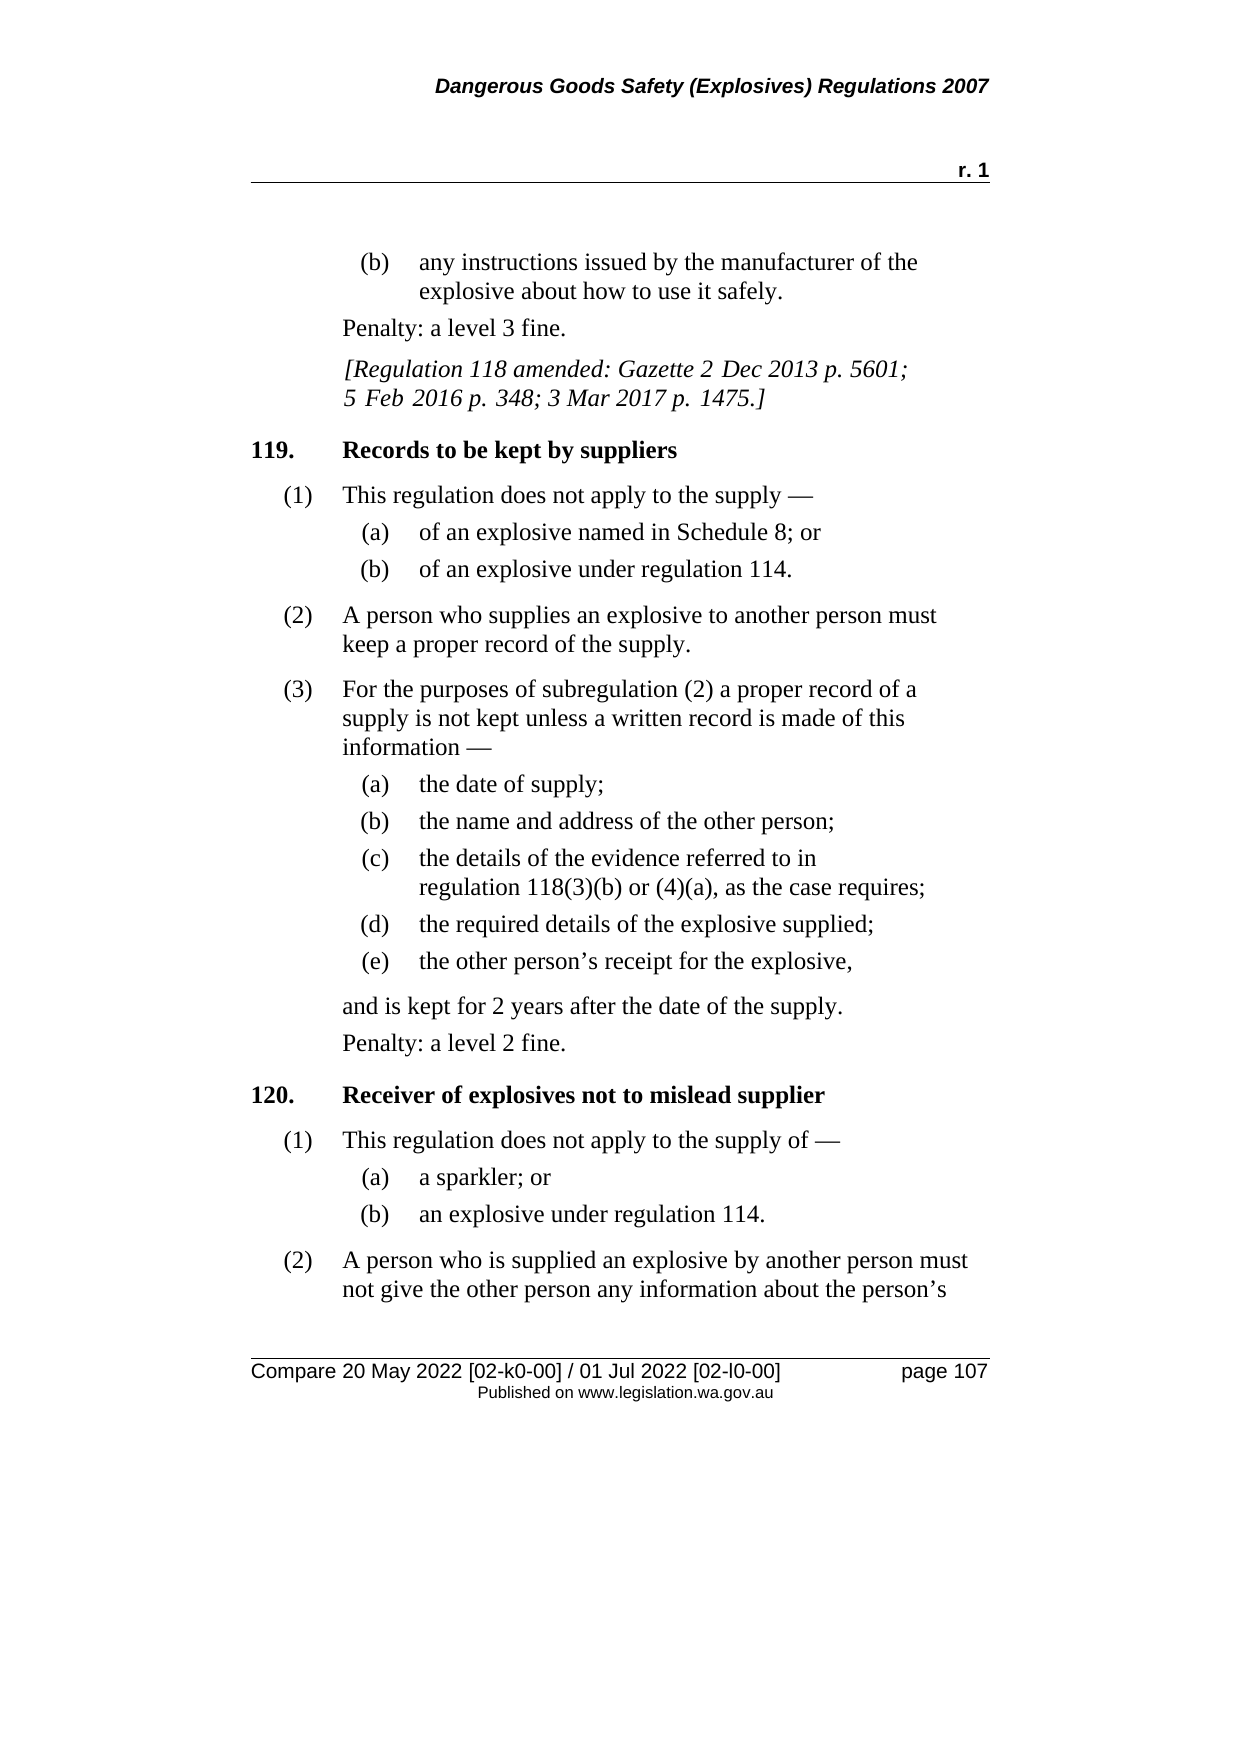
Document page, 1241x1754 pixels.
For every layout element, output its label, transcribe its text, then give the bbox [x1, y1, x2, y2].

text (1) This regulation does not apply to the supply — [251, 480, 990, 509]
text (b) the name and address of the other person; [251, 806, 990, 834]
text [251, 1245, 990, 1302]
text (b) an explosive under regulation 114. [251, 1199, 990, 1228]
subtitle 120. Receiver of explosives not to mislead supplier [251, 1080, 990, 1109]
text (a) of an explosive named in Schedule 8; or [251, 517, 990, 546]
text (b) any instructions issued by the manufacturer of the explosive about how to use it safely. [251, 247, 990, 305]
text (b) of an explosive under regulation 114. [251, 554, 990, 583]
text (a) the date of supply; [251, 769, 990, 797]
text (2) A person who supplies an explosive to another person must keep a proper record of the supply. [251, 600, 990, 657]
text [Regulation 118 amended: Gazette 2 Dec 2013 p. 5601; 5 Feb 2016 p. 348; 3 Mar 2017 p. 1475.] [251, 354, 990, 412]
text and is kept for 2 years after the date of the supply. [251, 991, 990, 1020]
text Penalty: a level 2 fine. [251, 1028, 990, 1057]
subtitle 119. Records to be kept by suppliers [251, 435, 990, 464]
text (a) a sparkler; or [251, 1162, 990, 1191]
text (3) For the purposes of subregulation (2) a proper record of a supply is not kept unless a written record is made of this information — [251, 674, 990, 760]
text (e) the other person’s receipt for the explosive, [251, 946, 990, 974]
text (c) the details of the evidence referred to in regulation 118(3)(b) or (4)(a), as the case requires; [251, 843, 990, 900]
text Penalty: a level 3 fine. [251, 313, 990, 342]
text (d) the required details of the explosive supplied; [251, 909, 990, 937]
text (1) This regulation does not apply to the supply of — [251, 1125, 990, 1154]
